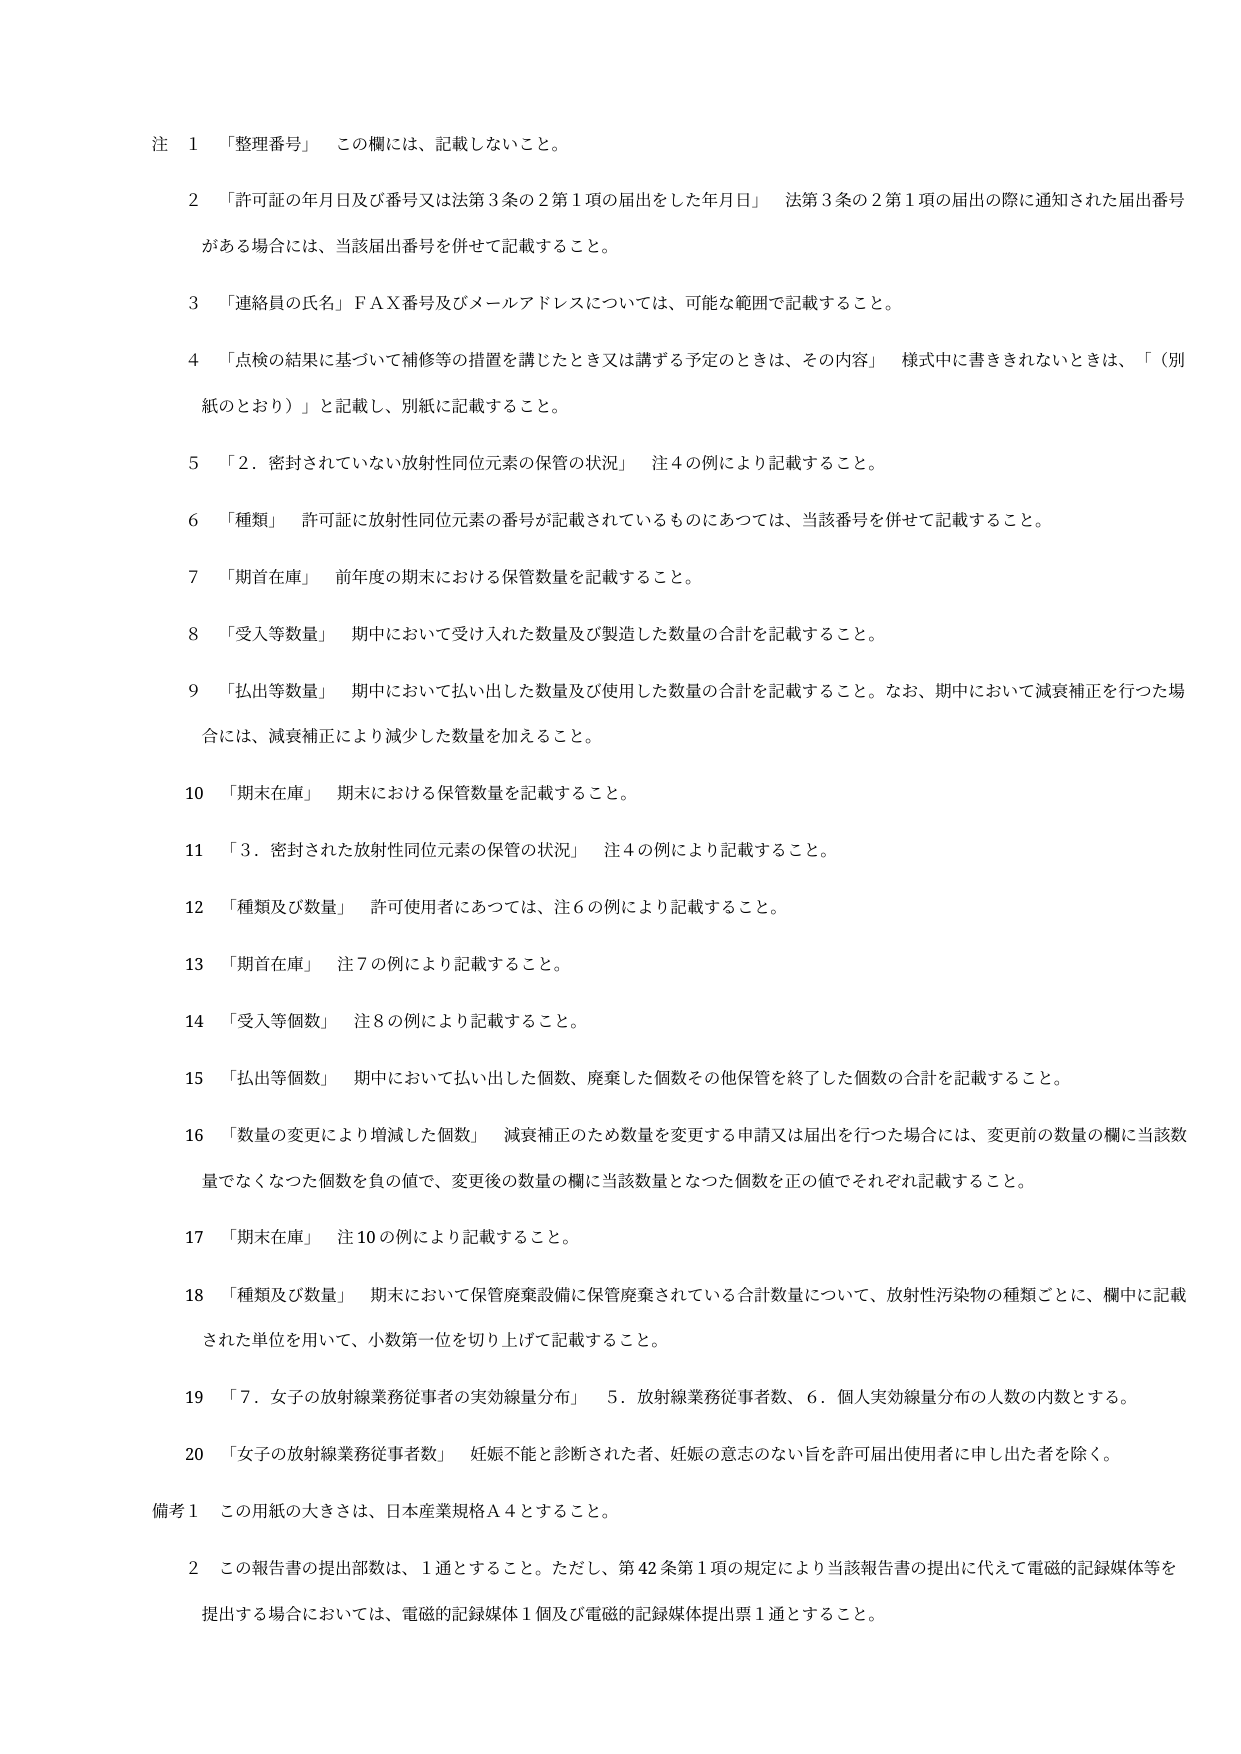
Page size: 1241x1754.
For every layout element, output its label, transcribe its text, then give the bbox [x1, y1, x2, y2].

text ４ 「点検の結果に基づいて補修等の措置を講じたとき又は講ずる予定のときは、その内容」 様式中に書ききれないときは、「（別紙のとおり）」と記載し、別紙に記載すること。 [185, 336, 1193, 428]
text 備考１ この用紙の大きさは、日本産業規格Ａ４とすること。 [152, 1488, 1193, 1533]
text ７ 「期首在庫」 前年度の期末における保管数量を記載すること。 [185, 553, 1193, 599]
text ２ 「許可証の年月日及び番号又は法第３条の２第１項の届出をした年月日」 法第３条の２第１項の届出の際に通知された届出番号がある場合には、当該届出番号を併せて記載すること。 [185, 177, 1193, 268]
text 11 「３．密封された放射性同位元素の保管の状況」 注４の例により記載すること。 [185, 827, 1193, 872]
text ３ 「連絡員の氏名」ＦＡＸ番号及びメールアドレスについては、可能な範囲で記載すること。 [185, 279, 1193, 325]
text ２ この報告書の提出部数は、１通とすること。ただし、第42条第１項の規定により当該報告書の提出に代えて電磁的記録媒体等を提出する場合においては、電磁的記録媒体１個及び電磁的記録媒体提出票１通とすること。 [185, 1544, 1193, 1636]
text ５ 「２．密封されていない放射性同位元素の保管の状況」 注４の例により記載すること。 [185, 439, 1193, 485]
text 13 「期首在庫」 注７の例により記載すること。 [185, 941, 1193, 986]
text ６ 「種類」 許可証に放射性同位元素の番号が記載されているものにあつては、当該番号を併せて記載すること。 [185, 496, 1193, 542]
text 12 「種類及び数量」 許可使用者にあつては、注６の例により記載すること。 [185, 883, 1193, 929]
text ９ 「払出等数量」 期中において払い出した数量及び使用した数量の合計を記載すること。なお、期中において減衰補正を行つた場合には、減衰補正により減少した数量を加えること。 [185, 667, 1193, 758]
text ８ 「受入等数量」 期中において受け入れた数量及び製造した数量の合計を記載すること。 [185, 610, 1193, 656]
text 注 １ 「整理番号」 この欄には、記載しないこと。 [151, 120, 1193, 166]
text 16 「数量の変更により増減した個数」 減衰補正のため数量を変更する申請又は届出を行つた場合には、変更前の数量の欄に当該数量でなくなつた個数を負の値で、変更後の数量の欄に当該数量となつた個数を正の値でそれぞれ記載すること。 [185, 1111, 1193, 1203]
text 10 「期末在庫」 期末における保管数量を記載すること。 [185, 769, 1193, 815]
text 17 「期末在庫」 注10の例により記載すること。 [185, 1214, 1193, 1260]
text 20 「女子の放射線業務従事者数」 妊娠不能と診断された者、妊娠の意志のない旨を許可届出使用者に申し出た者を除く。 [185, 1431, 1193, 1476]
text 15 「払出等個数」 期中において払い出した個数、廃棄した個数その他保管を終了した個数の合計を記載すること。 [185, 1054, 1193, 1100]
text 18 「種類及び数量」 期末において保管廃棄設備に保管廃棄されている合計数量について、放射性汚染物の種類ごとに、欄中に記載された単位を用いて、小数第一位を切り上げて記載すること。 [185, 1271, 1193, 1362]
text 19 「７．女子の放射線業務従事者の実効線量分布」 ５．放射線業務従事者数、６．個人実効線量分布の人数の内数とする。 [185, 1374, 1193, 1419]
text 14 「受入等個数」 注８の例により記載すること。 [185, 997, 1193, 1043]
